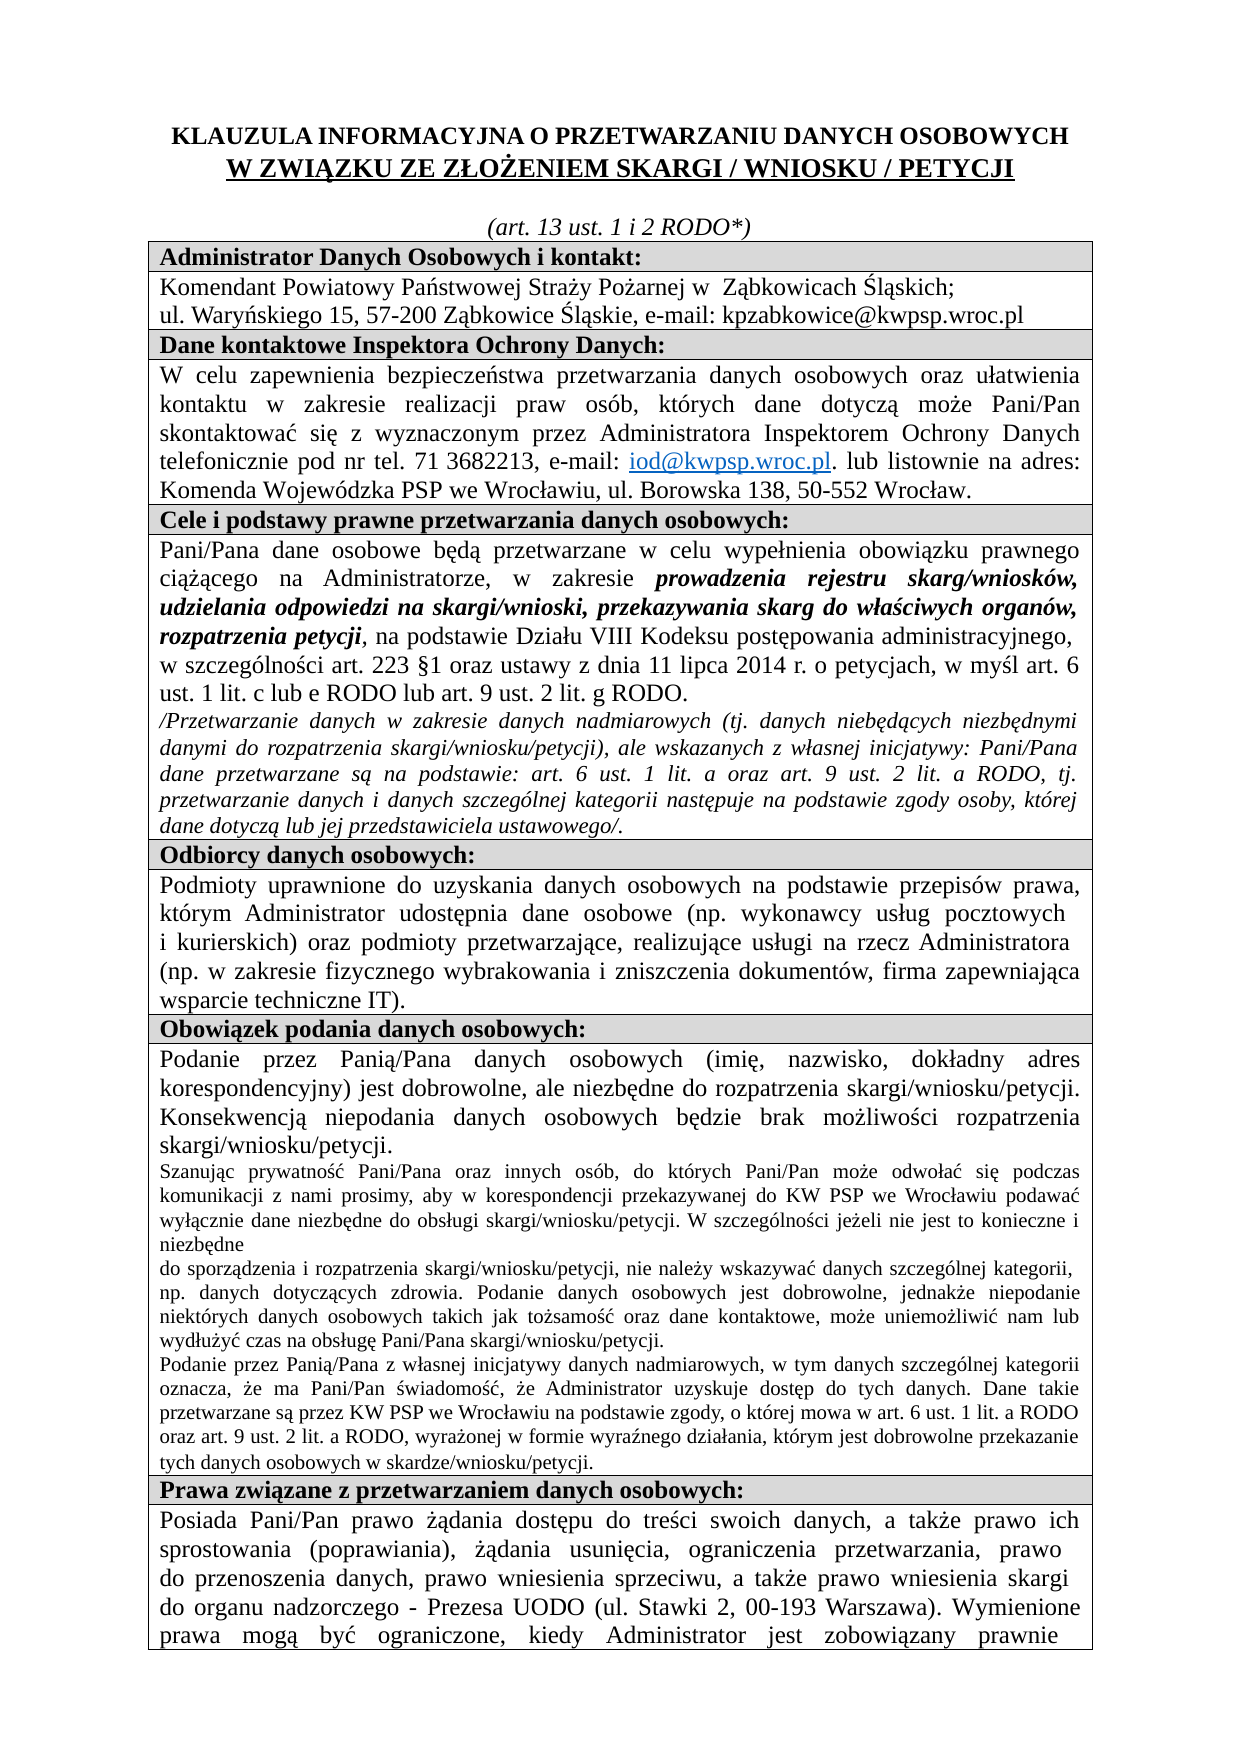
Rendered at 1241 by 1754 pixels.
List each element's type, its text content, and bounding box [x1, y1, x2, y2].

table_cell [149, 1505, 1092, 1649]
text (art. 13 ust. 1 i 2 RODO*) [148, 212, 1093, 241]
table_cell Dane kontaktowe Inspektora Ochrony Danych: [149, 330, 1092, 359]
table_cell Prawa związane z przetwarzaniem danych osobowych: [149, 1476, 1092, 1504]
table_cell Pani/Pana dane osobowe będą przetwarzane w celu wypełnienia obowiązku prawnego ciążącego na Administratorze, w zakresie prowadzenia rejestru skarg/wniosków, udzielania odpowiedzi na skargi/wnioski, przekazywania skarg do właściwych organów, rozpatrzenia petycji, na podstawie Działu VIII Kodeksu postępowania administracyjnego, w szczególności art. 223 §1 oraz ustawy z dnia 11 lipca 2014 r. o petycjach, w myśl art. 6 ust. 1 lit. c lub e RODO lub art. 9 ust. 2 lit. g RODO. /Przetwarzanie danych w zakresie danych nadmiarowych (tj. danych niebędących niezbędnymi danymi do rozpatrzenia skargi/wniosku/petycji), ale wskazanych z własnej inicjatywy: Pani/Pana dane przetwarzane są na podstawie: art. 6 ust. 1 lit. a oraz art. 9 ust. 2 lit. a RODO, tj. przetwarzanie danych i danych szczególnej kategorii następuje na podstawie zgody osoby, której dane dotyczą lub jej przedstawiciela ustawowego/. [149, 535, 1092, 839]
table_cell Cele i podstawy prawne przetwarzania danych osobowych: [149, 505, 1092, 534]
text W ZWIĄZKU ZE ZŁOŻENIEM SKARGI / WNIOSKU / PETYCJI [148, 152, 1093, 183]
text KLAUZULA INFORMACYJNA O PRZETWARZANIU DANYCH OSOBOWYCH [148, 121, 1093, 150]
table_cell Komendant Powiatowy Państwowej Straży Pożarnej w Ząbkowicach Śląskich; ul. Waryńskiego 15, 57-200 Ząbkowice Śląskie, e-mail: kpzabkowice@kwpsp.wroc.pl [149, 272, 1092, 329]
table_cell W celu zapewnienia bezpieczeństwa przetwarzania danych osobowych oraz ułatwienia kontaktu w zakresie realizacji praw osób, których dane dotyczą może Pani/Pan skontaktować się z wyznaczonym przez Administratora Inspektorem Ochrony Danych telefonicznie pod nr tel. 71 3682213, e-mail: iod@kwpsp.wroc.pl. lub listownie na adres: Komenda Wojewódzka PSP we Wrocławiu, ul. Borowska 138, 50-552 Wrocław. [149, 360, 1092, 504]
table_cell Obowiązek podania danych osobowych: [149, 1015, 1092, 1043]
table_cell Odbiorcy danych osobowych: [149, 840, 1092, 869]
table_cell Podmioty uprawnione do uzyskania danych osobowych na podstawie przepisów prawa, którym Administrator udostępnia dane osobowe (np. wykonawcy usług pocztowych i kurierskich) oraz podmioty przetwarzające, realizujące usługi na rzecz Administratora (np. w zakresie fizycznego wybrakowania i zniszczenia dokumentów, firma zapewniająca wsparcie techniczne IT). [149, 870, 1092, 1013]
table_header Administrator Danych Osobowych i kontakt: [149, 242, 1092, 271]
table_cell Podanie przez Panią/Pana danych osobowych (imię, nazwisko, dokładny adres korespondencyjny) jest dobrowolne, ale niezbędne do rozpatrzenia skargi/wniosku/petycji. Konsekwencją niepodania danych osobowych będzie brak możliwości rozpatrzenia skargi/wniosku/petycji. Szanując prywatność Pani/Pana oraz innych osób, do których Pani/Pan może odwołać się podczas komunikacji z nami prosimy, aby w korespondencji przekazywanej do KW PSP we Wrocławiu podawać wyłącznie dane niezbędne do obsługi skargi/wniosku/petycji. W szczególności jeżeli nie jest to konieczne i niezbędne do sporządzenia i rozpatrzenia skargi/wniosku/petycji, nie należy wskazywać danych szczególnej kategorii, np. danych dotyczących zdrowia. Podanie danych osobowych jest dobrowolne, jednakże niepodanie niektórych danych osobowych takich jak tożsamość oraz dane kontaktowe, może uniemożliwić nam lub wydłużyć czas na obsługę Pani/Pana skargi/wniosku/petycji. Podanie przez Panią/Pana z własnej inicjatywy danych nadmiarowych, w tym danych szczególnej kategorii oznacza, że ma Pani/Pan świadomość, że Administrator uzyskuje dostęp do tych danych. Dane takie przetwarzane są przez KW PSP we Wrocławiu na podstawie zgody, o której mowa w art. 6 ust. 1 lit. a RODO oraz art. 9 ust. 2 lit. a RODO, wyrażonej w formie wyraźnego działania, którym jest dobrowolne przekazanie tych danych osobowych w skardze/wniosku/petycji. [149, 1044, 1092, 1474]
